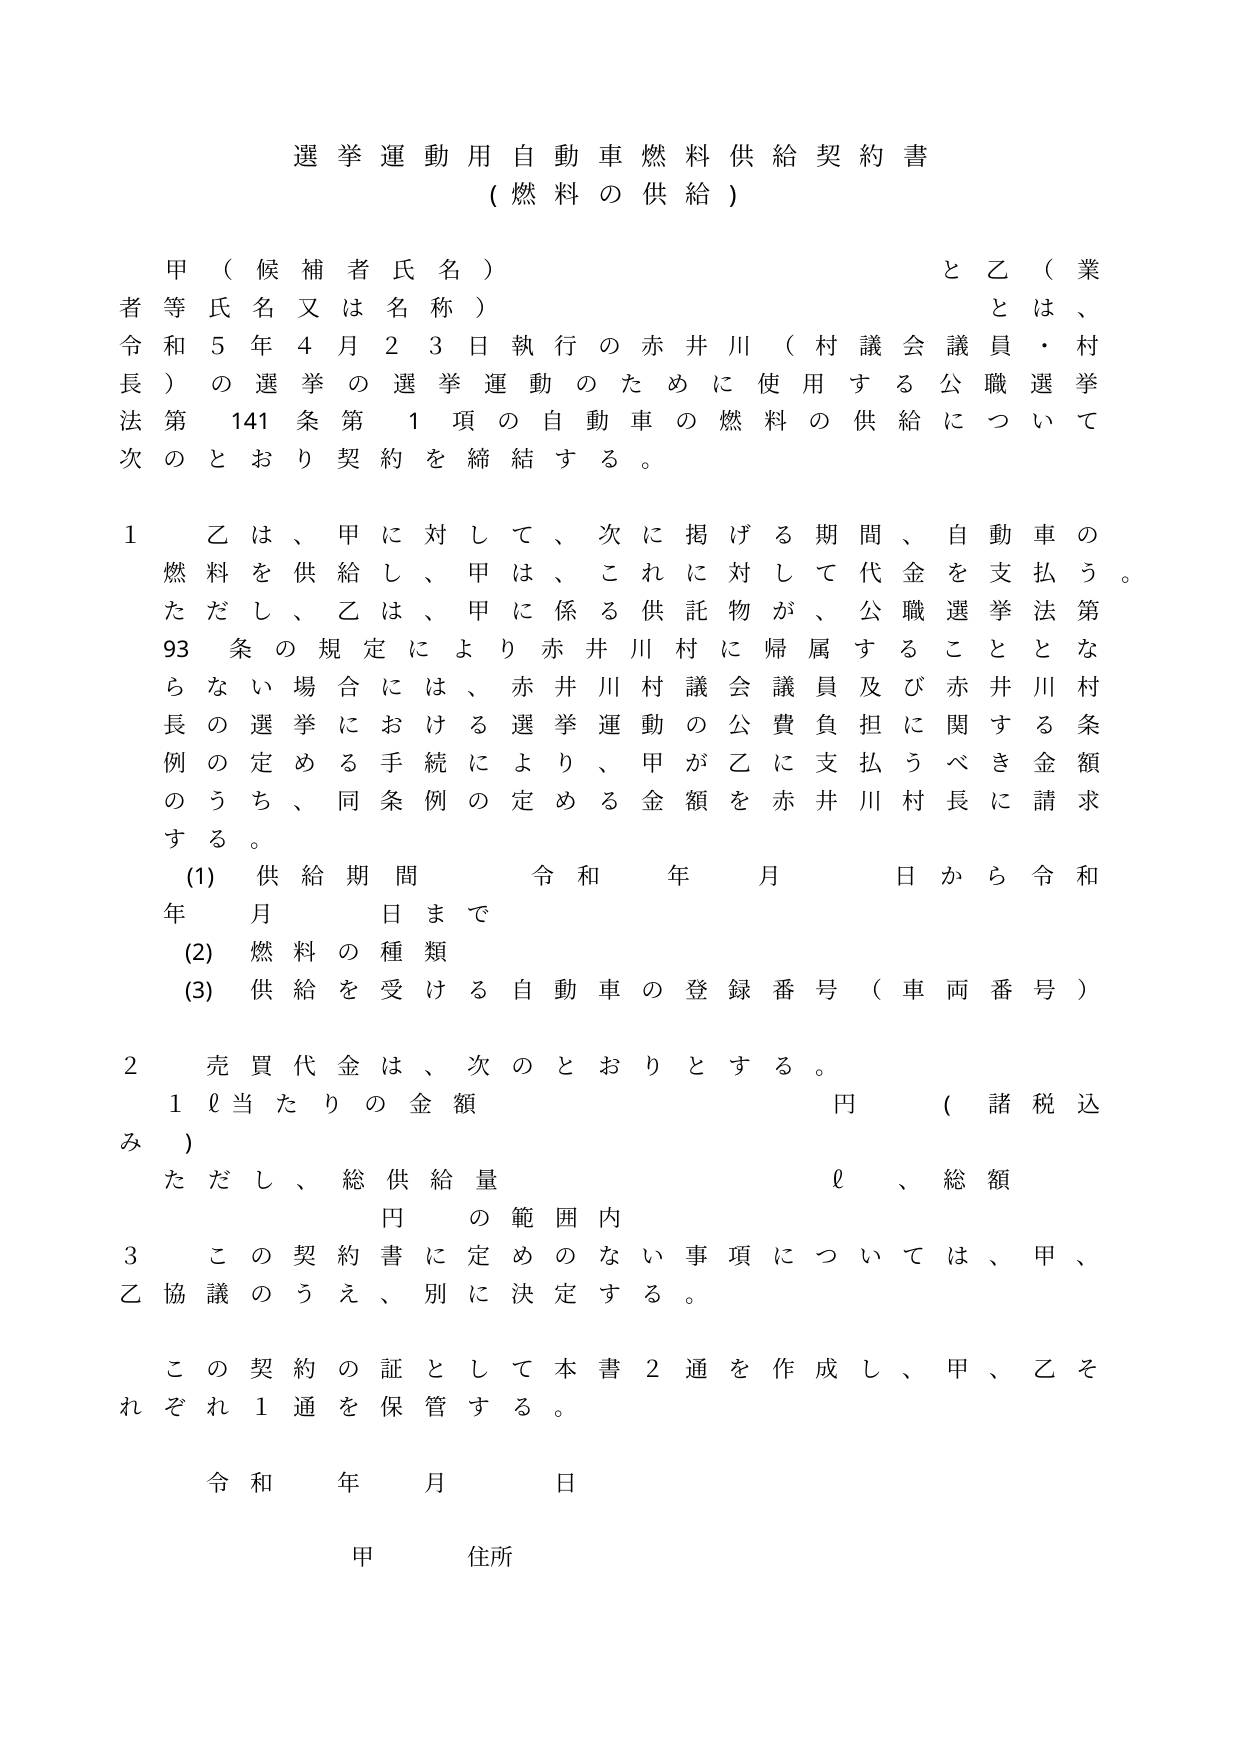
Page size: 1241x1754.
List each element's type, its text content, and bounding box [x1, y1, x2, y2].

text (2) 燃料の種類 レギュラーガソリン [119, 932, 1121, 970]
text 甲（候補者氏名） 赤井川 太郎 と乙（業者等氏名又は名称） A石油株式会社 とは、令和５年４月２３日執行の赤井川（村議会議員・村長）の選挙の選挙運動のために使用する公職選挙法第141条第1項の自動車の燃料の供給について、次のとおり契約を締結する。 [119, 249, 1121, 477]
text (1) 供給期間 令和 年 月 日から令和 年 月 日まで [119, 856, 1121, 932]
text 令和 年 月 日 [119, 1463, 1121, 1501]
text この契約の証として本書２通を作成し、甲、乙それぞれ１通を保管する。 [119, 1349, 1121, 1425]
text 選挙運動用自動車燃料供給契約書 [119, 136, 1121, 173]
text (燃料の供給) [119, 173, 1121, 211]
text １ℓ当たりの金額 １６０ 円 (諸税込み) [119, 1083, 1121, 1159]
text 甲 住所 北海道余市郡赤井川村字○○△△番地 [119, 1538, 1121, 1572]
text ３ この契約書に定めのない事項については、甲、乙協議のうえ、別に決定する。 [119, 1235, 1121, 1311]
text (3) 供給を受ける自動車の登録番号（車両番号） 札幌300 う 3456 [119, 970, 1121, 1046]
text ただし、総供給量 ２４０ ℓ 、総額 ３８，４００ 円 の範囲内 [119, 1159, 1121, 1235]
text ２ 売買代金は、次のとおりとする。 [119, 1046, 1121, 1083]
text １ 乙は、甲に対して、次に掲げる期間、自動車の燃料を供給し、甲は、これに対して代金を支払う。ただし、乙は、甲に係る供託物が、公職選挙法第93条の規定により赤井川村に帰属することとならない場合には、赤井川村議会議員及び赤井川村長の選挙における選挙運動の公費負担に関する条例の定める手続により、甲が乙に支払うべき金額のうち、同条例の定める金額を赤井川村長に請求する。 [119, 515, 1121, 856]
